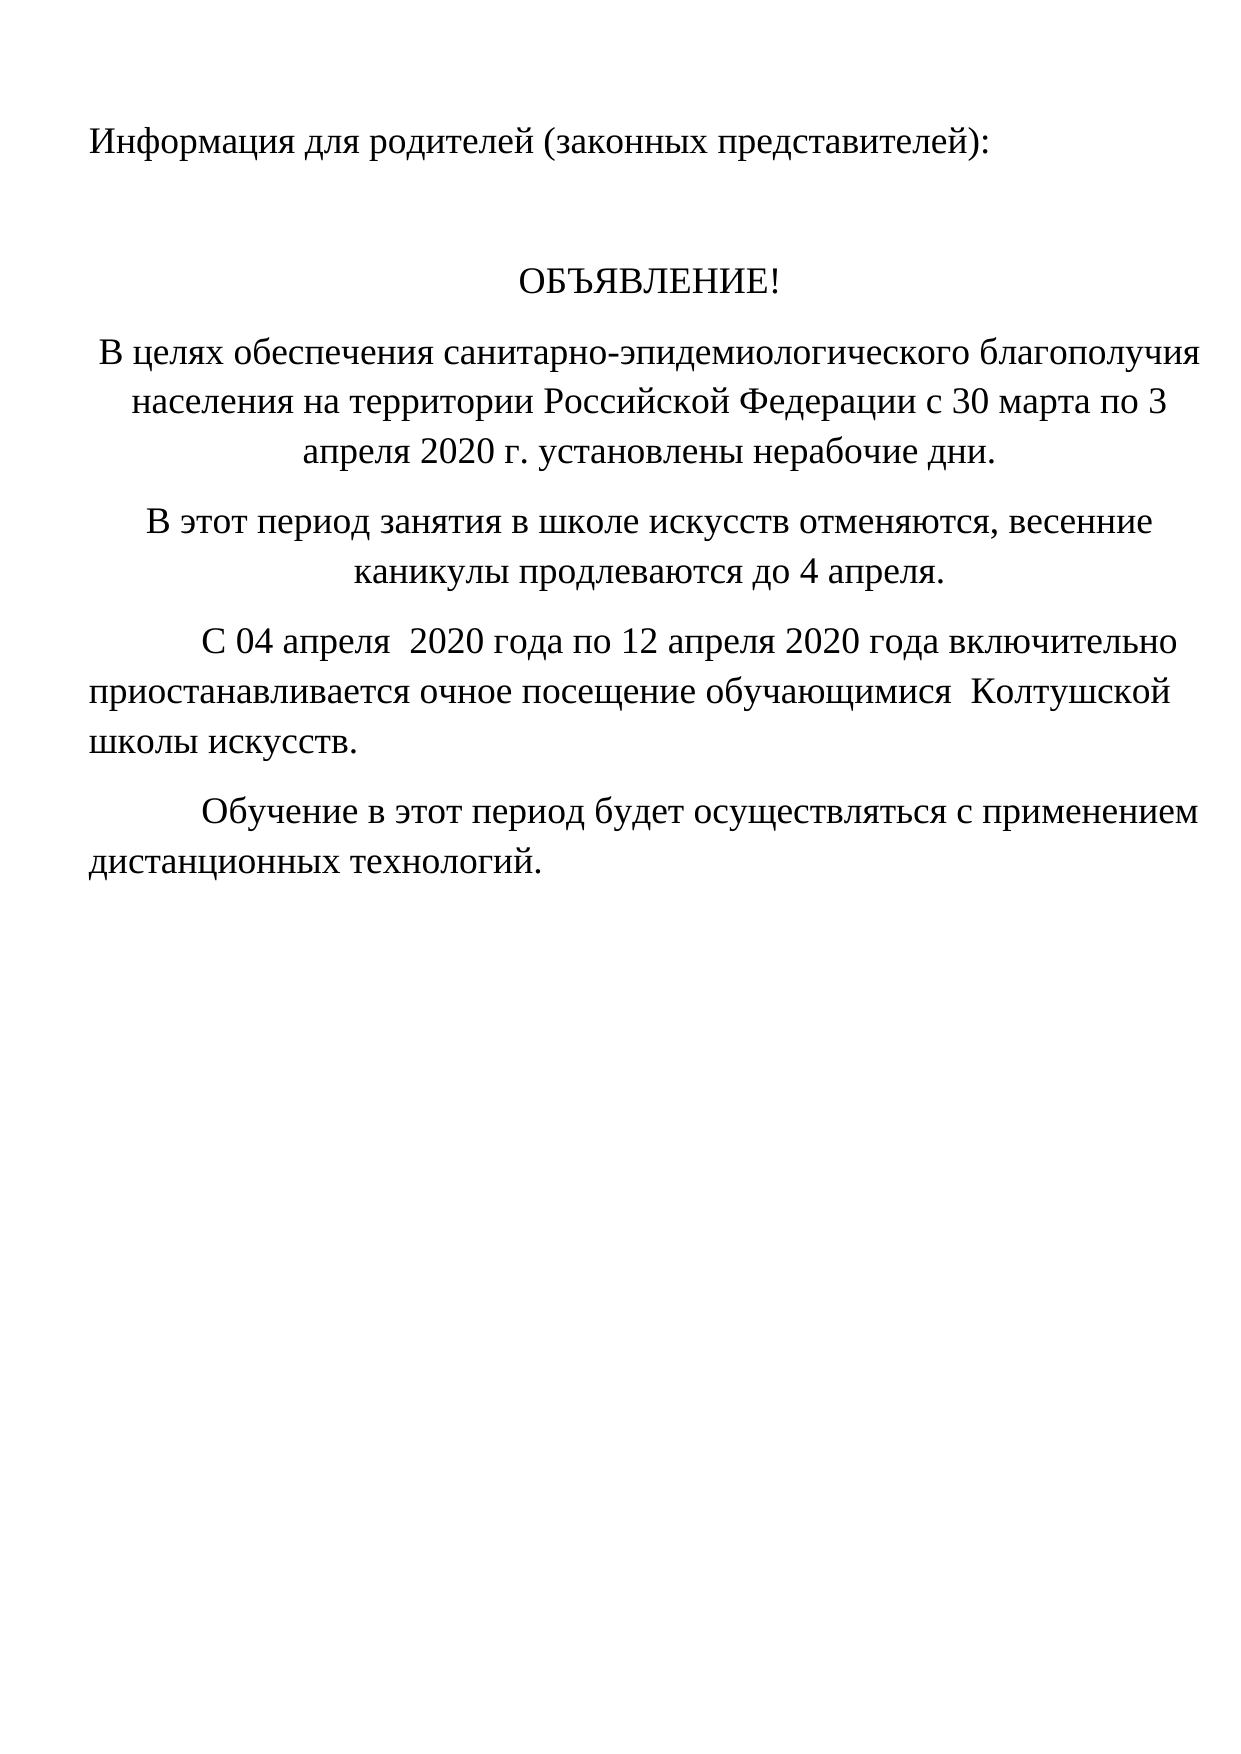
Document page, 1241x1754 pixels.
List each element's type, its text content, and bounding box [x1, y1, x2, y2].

text Информация для родителей (законных представителей): [89, 118, 1211, 161]
text Обучение в этот период будет осуществляться с применением дистанционных технологий. [89, 788, 1211, 881]
text С 04 апреля 2020 года по 12 апреля 2020 года включительно приостанавливается очное посещение обучающимися Колтушской школы искусств. [89, 619, 1211, 761]
text ОБЪЯВЛЕНИЕ! [89, 259, 1211, 302]
text В целях обеспечения санитарно-эпидемиологического благополучия населения на территории Российской Федерации с 30 марта по 3 апреля 2020 г. установлены нерабочие дни. [89, 329, 1211, 472]
text В этот период занятия в школе искусств отменяются, весенние каникулы продлеваются до 4 апреля. [89, 499, 1211, 592]
